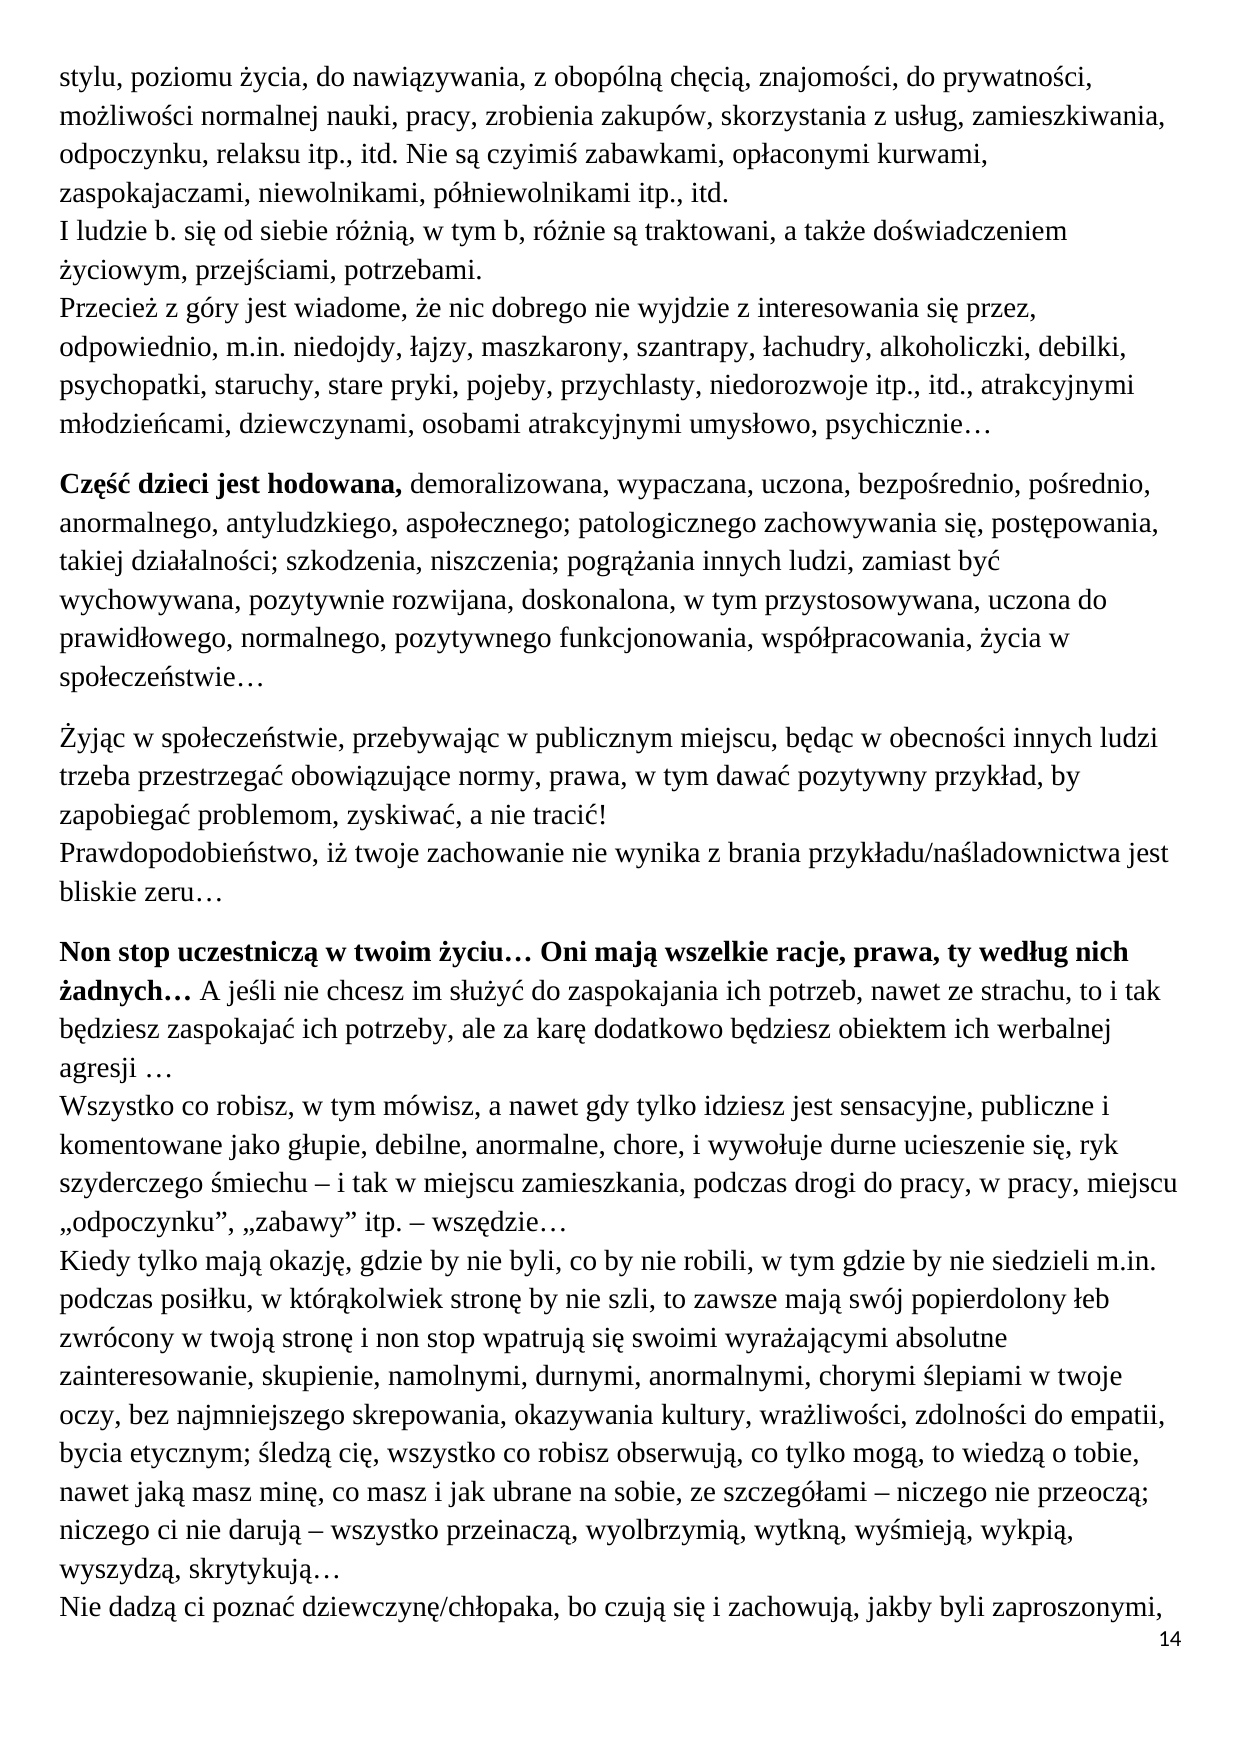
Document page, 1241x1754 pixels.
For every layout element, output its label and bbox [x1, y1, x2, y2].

text [59, 59, 1181, 1623]
